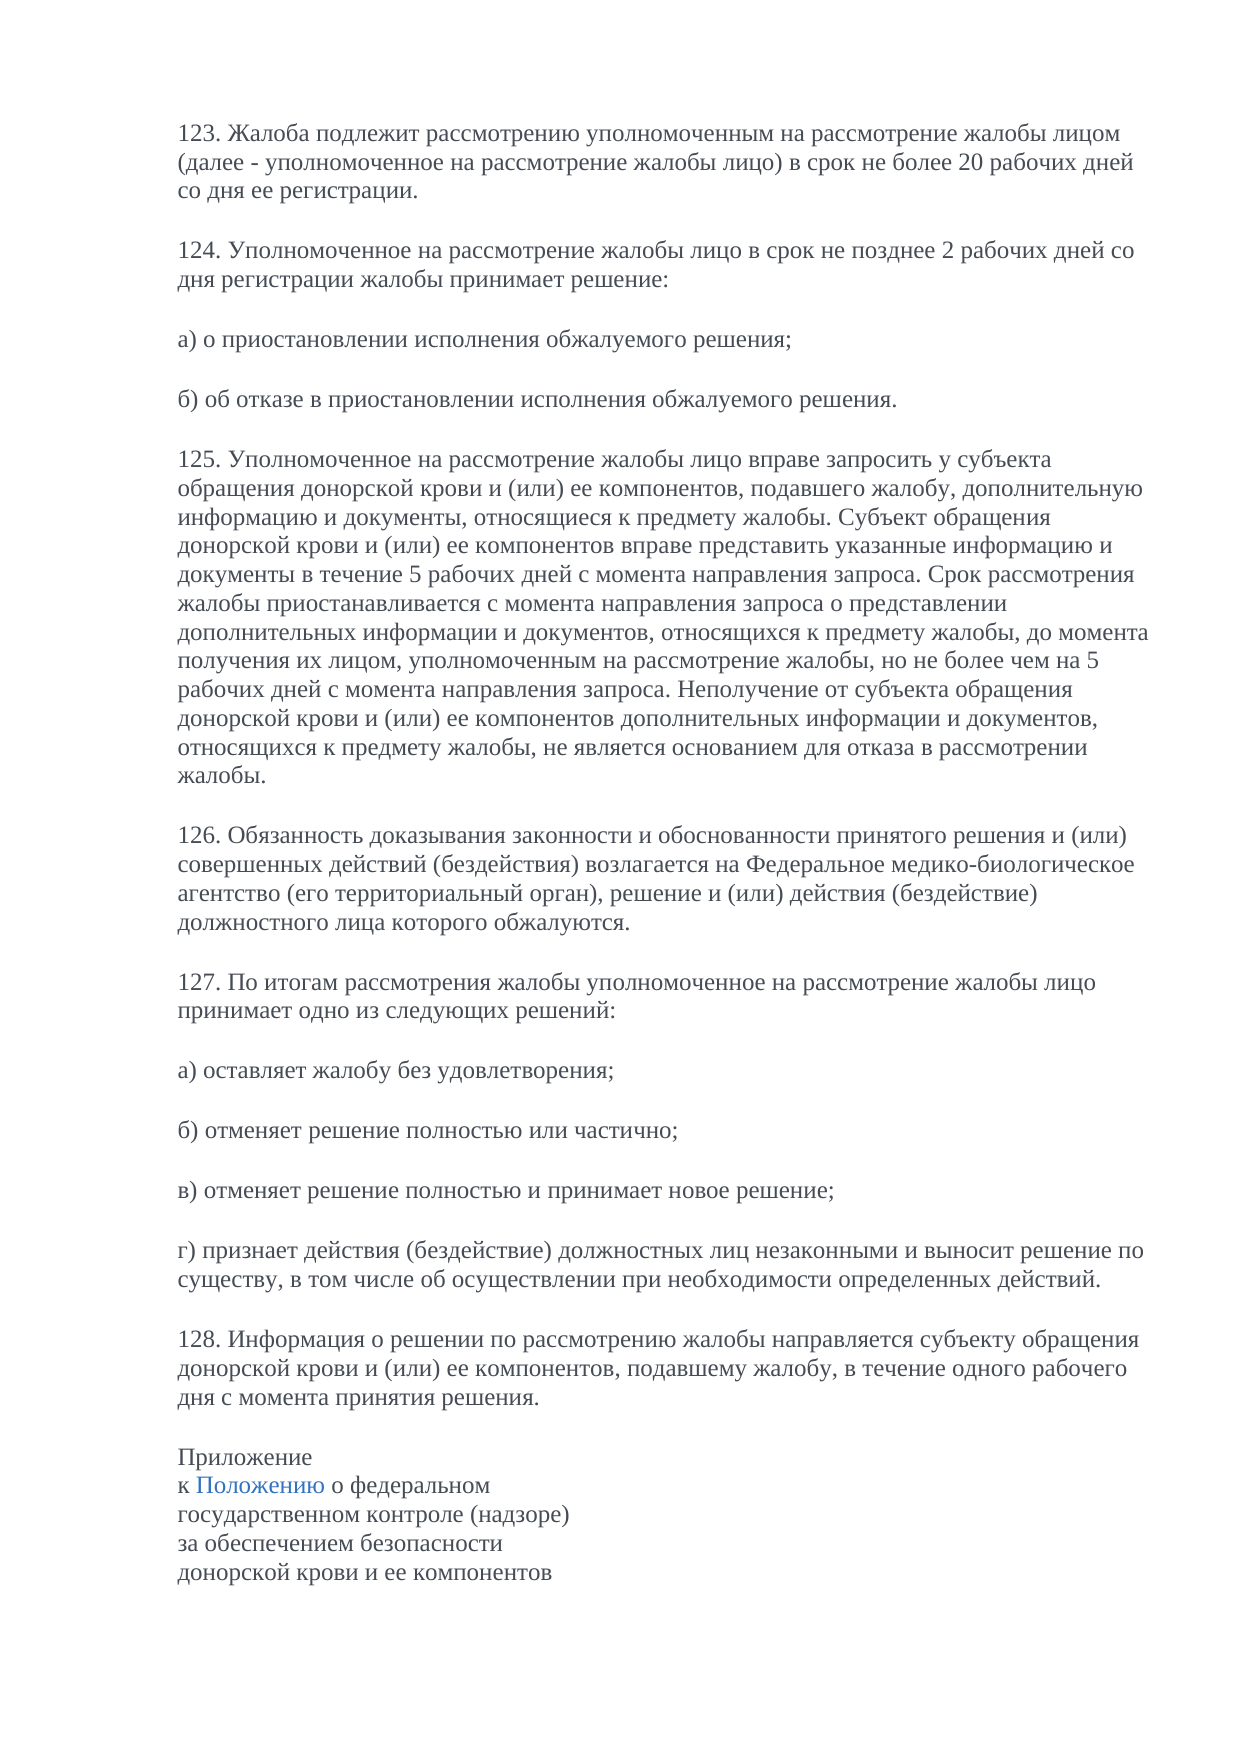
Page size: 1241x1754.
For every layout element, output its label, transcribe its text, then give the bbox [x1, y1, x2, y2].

text 124. Уполномоченное на рассмотрение жалобы лицо в срок не позднее 2 рабочих дней со дня регистрации жалобы принимает решение: [177, 236, 1152, 293]
text б) отменяет решение полностью или частично; [177, 1116, 1152, 1144]
text а) о приостановлении исполнения обжалуемого решения; [177, 324, 1152, 353]
text б) об отказе в приостановлении исполнения обжалуемого решения. [177, 384, 1152, 413]
text 127. По итогам рассмотрения жалобы уполномоченное на рассмотрение жалобы лицо принимает одно из следующих решений: [177, 967, 1152, 1024]
text а) оставляет жалобу без удовлетворения; [177, 1056, 1152, 1084]
text 126. Обязанность доказывания законности и обоснованности принятого решения и (или) совершенных действий (бездействия) возлагается на Федеральное медико-биологическое агентство (его территориальный орган), решение и (или) действия (бездействие) должностного лица которого обжалуются. [177, 821, 1152, 936]
text 125. Уполномоченное на рассмотрение жалобы лицо вправе запросить у субъекта обращения донорской крови и (или) ее компонентов, подавшего жалобу, дополнительную информацию и документы, относящиеся к предмету жалобы. Субъект обращения донорской крови и (или) ее компонентов вправе представить указанные информацию и документы в течение 5 рабочих дней с момента направления запроса. Срок рассмотрения жалобы приостанавливается с момента направления запроса о представлении дополнительных информации и документов, относящихся к предмету жалобы, до момента получения их лицом, уполномоченным на рассмотрение жалобы, но не более чем на 5 рабочих дней с момента направления запроса. Неполучение от субъекта обращения донорской крови и (или) ее компонентов дополнительных информации и документов, относящихся к предмету жалобы, не является основанием для отказа в рассмотрении жалобы. [177, 444, 1152, 789]
text Приложение к Положению о федеральном государственном контроле (надзоре) за обеспечением безопасности донорской крови и ее компонентов [177, 1442, 1152, 1586]
text 123. Жалоба подлежит рассмотрению уполномоченным на рассмотрение жалобы лицом (далее - уполномоченное на рассмотрение жалобы лицо) в срок не более 20 рабочих дней со дня ее регистрации. [177, 118, 1152, 204]
text в) отменяет решение полностью и принимает новое решение; [177, 1176, 1152, 1204]
text г) признает действия (бездействие) должностных лиц незаконными и выносит решение по существу, в том числе об осуществлении при необходимости определенных действий. [177, 1236, 1152, 1293]
text 128. Информация о решении по рассмотрению жалобы направляется субъекту обращения донорской крови и (или) ее компонентов, подавшему жалобу, в течение одного рабочего дня с момента принятия решения. [177, 1324, 1152, 1411]
